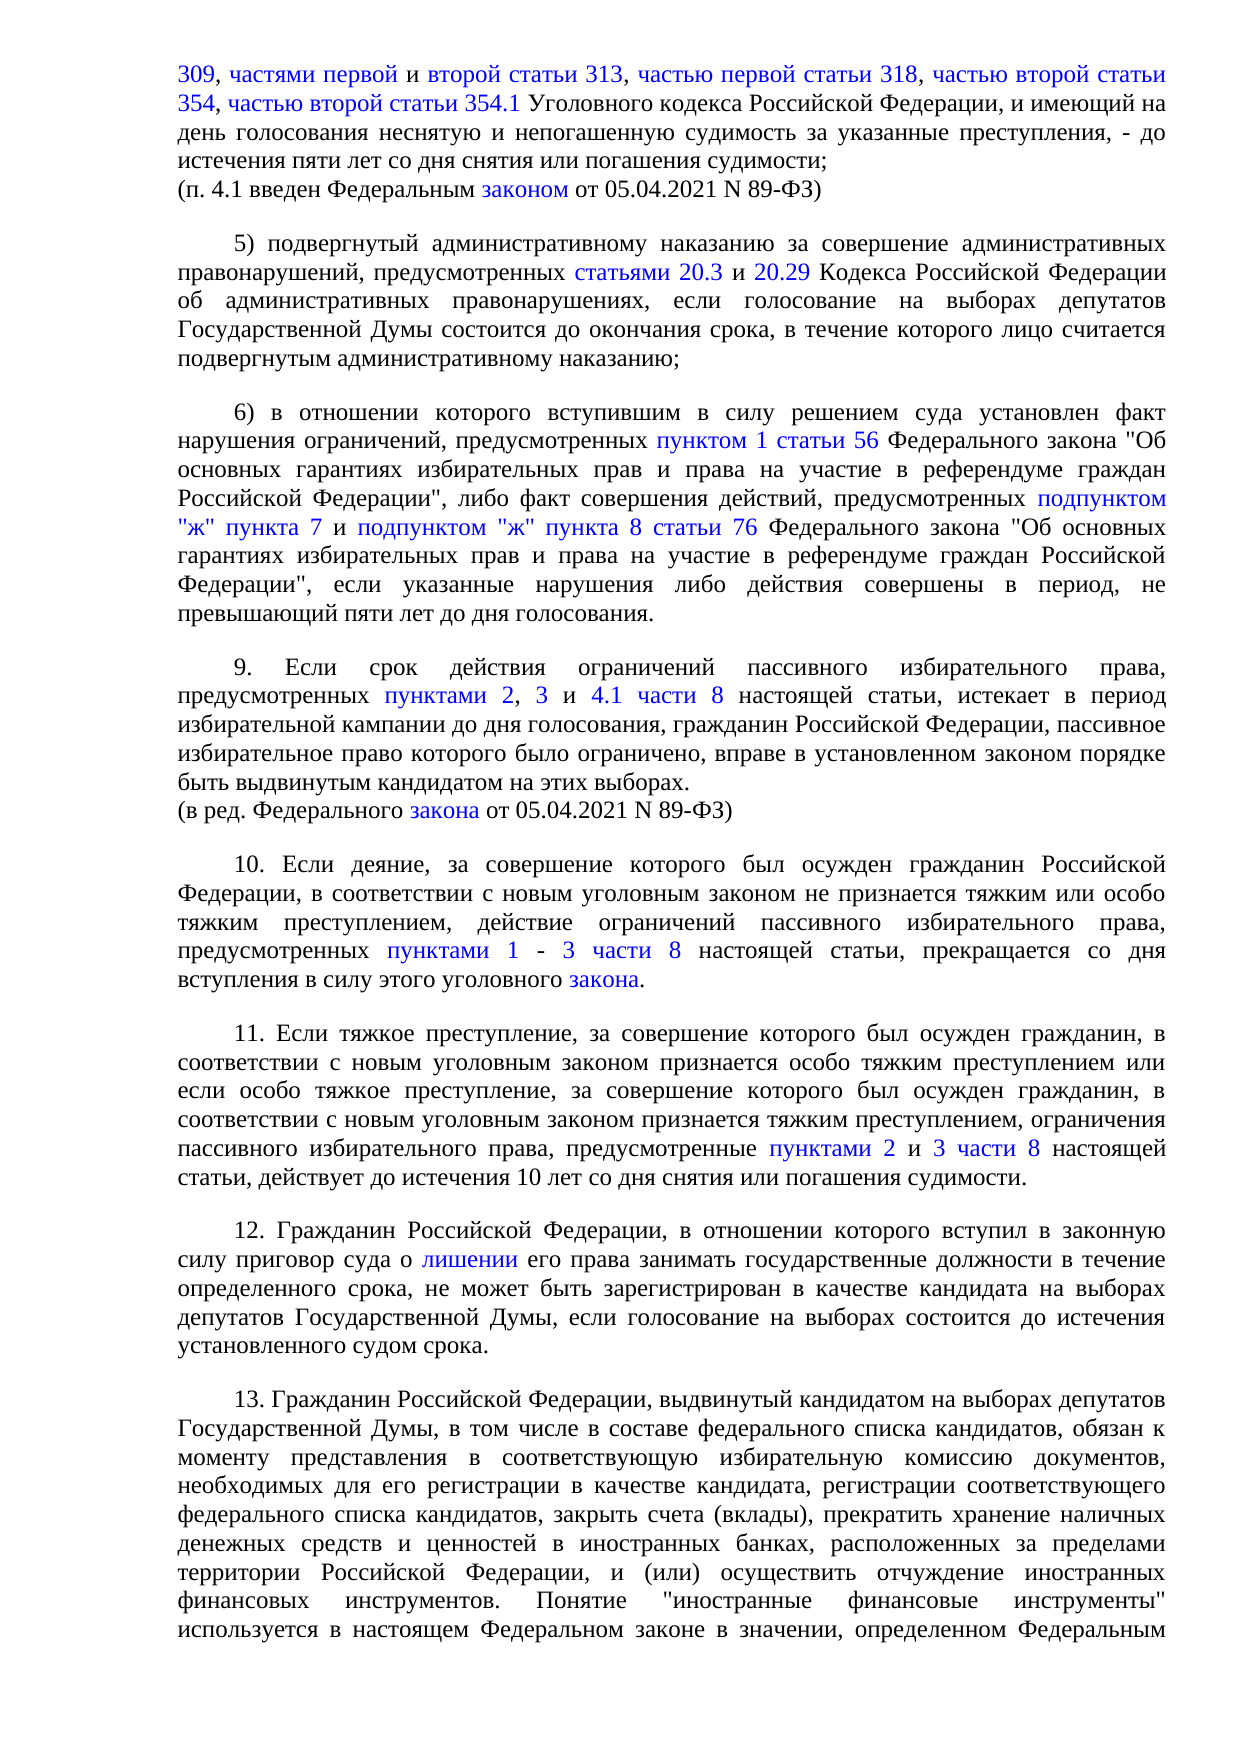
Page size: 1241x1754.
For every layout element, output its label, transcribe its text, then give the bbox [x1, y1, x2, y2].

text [177, 59, 1167, 174]
text 11. Если тяжкое преступление, за совершение которого был осужден гражданин, в соответствии с новым уголовным законом признается особо тяжким преступлением или если особо тяжкое преступление, за совершение которого был осужден гражданин, в соответствии с новым уголовным законом признается тяжким преступлением, ограничения пассивного избирательного права, предусмотренные пунктами 2 и 3 части 8 настоящей статьи, действует до истечения 10 лет со дня снятия или погашения судимости. [177, 1018, 1167, 1190]
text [177, 1384, 1167, 1643]
text (в ред. Федерального закона от 05.04.2021 N 89-ФЗ) [177, 795, 1167, 824]
text 12. Гражданин Российской Федерации, в отношении которого вступил в законную силу приговор суда о лишении его права занимать государственные должности в течение определенного срока, не может быть зарегистрирован в качестве кандидата на выборах депутатов Государственной Думы, если голосование на выборах состоится до истечения установленного судом срока. [177, 1215, 1167, 1359]
text (п. 4.1 введен Федеральным законом от 05.04.2021 N 89-ФЗ) [177, 174, 1167, 203]
text 6) в отношении которого вступившим в силу решением суда установлен факт нарушения ограничений, предусмотренных пунктом 1 статьи 56 Федерального закона "Об основных гарантиях избирательных прав и права на участие в референдуме граждан Российской Федерации", либо факт совершения действий, предусмотренных подпунктом "ж" пункта 7 и подпунктом "ж" пункта 8 статьи 76 Федерального закона "Об основных гарантиях избирательных прав и права на участие в референдуме граждан Российской Федерации", если указанные нарушения либо действия совершены в период, не превышающий пяти лет до дня голосования. [177, 397, 1167, 627]
text 9. Если срок действия ограничений пассивного избирательного права, предусмотренных пунктами 2, 3 и 4.1 части 8 настоящей статьи, истекает в период избирательной кампании до дня голосования, гражданин Российской Федерации, пассивное избирательное право которого было ограничено, вправе в установленном законом порядке быть выдвинутым кандидатом на этих выборах. [177, 652, 1167, 795]
text 5) подвергнутый административному наказанию за совершение административных правонарушений, предусмотренных статьями 20.3 и 20.29 Кодекса Российской Федерации об административных правонарушениях, если голосование на выборах депутатов Государственной Думы состоится до окончания срока, в течение которого лицо считается подвергнутым административному наказанию; [177, 228, 1167, 372]
text 10. Если деяние, за совершение которого был осужден гражданин Российской Федерации, в соответствии с новым уголовным законом не признается тяжким или особо тяжким преступлением, действие ограничений пассивного избирательного права, предусмотренных пунктами 1 - 3 части 8 настоящей статьи, прекращается со дня вступления в силу этого уголовного закона. [177, 849, 1167, 993]
